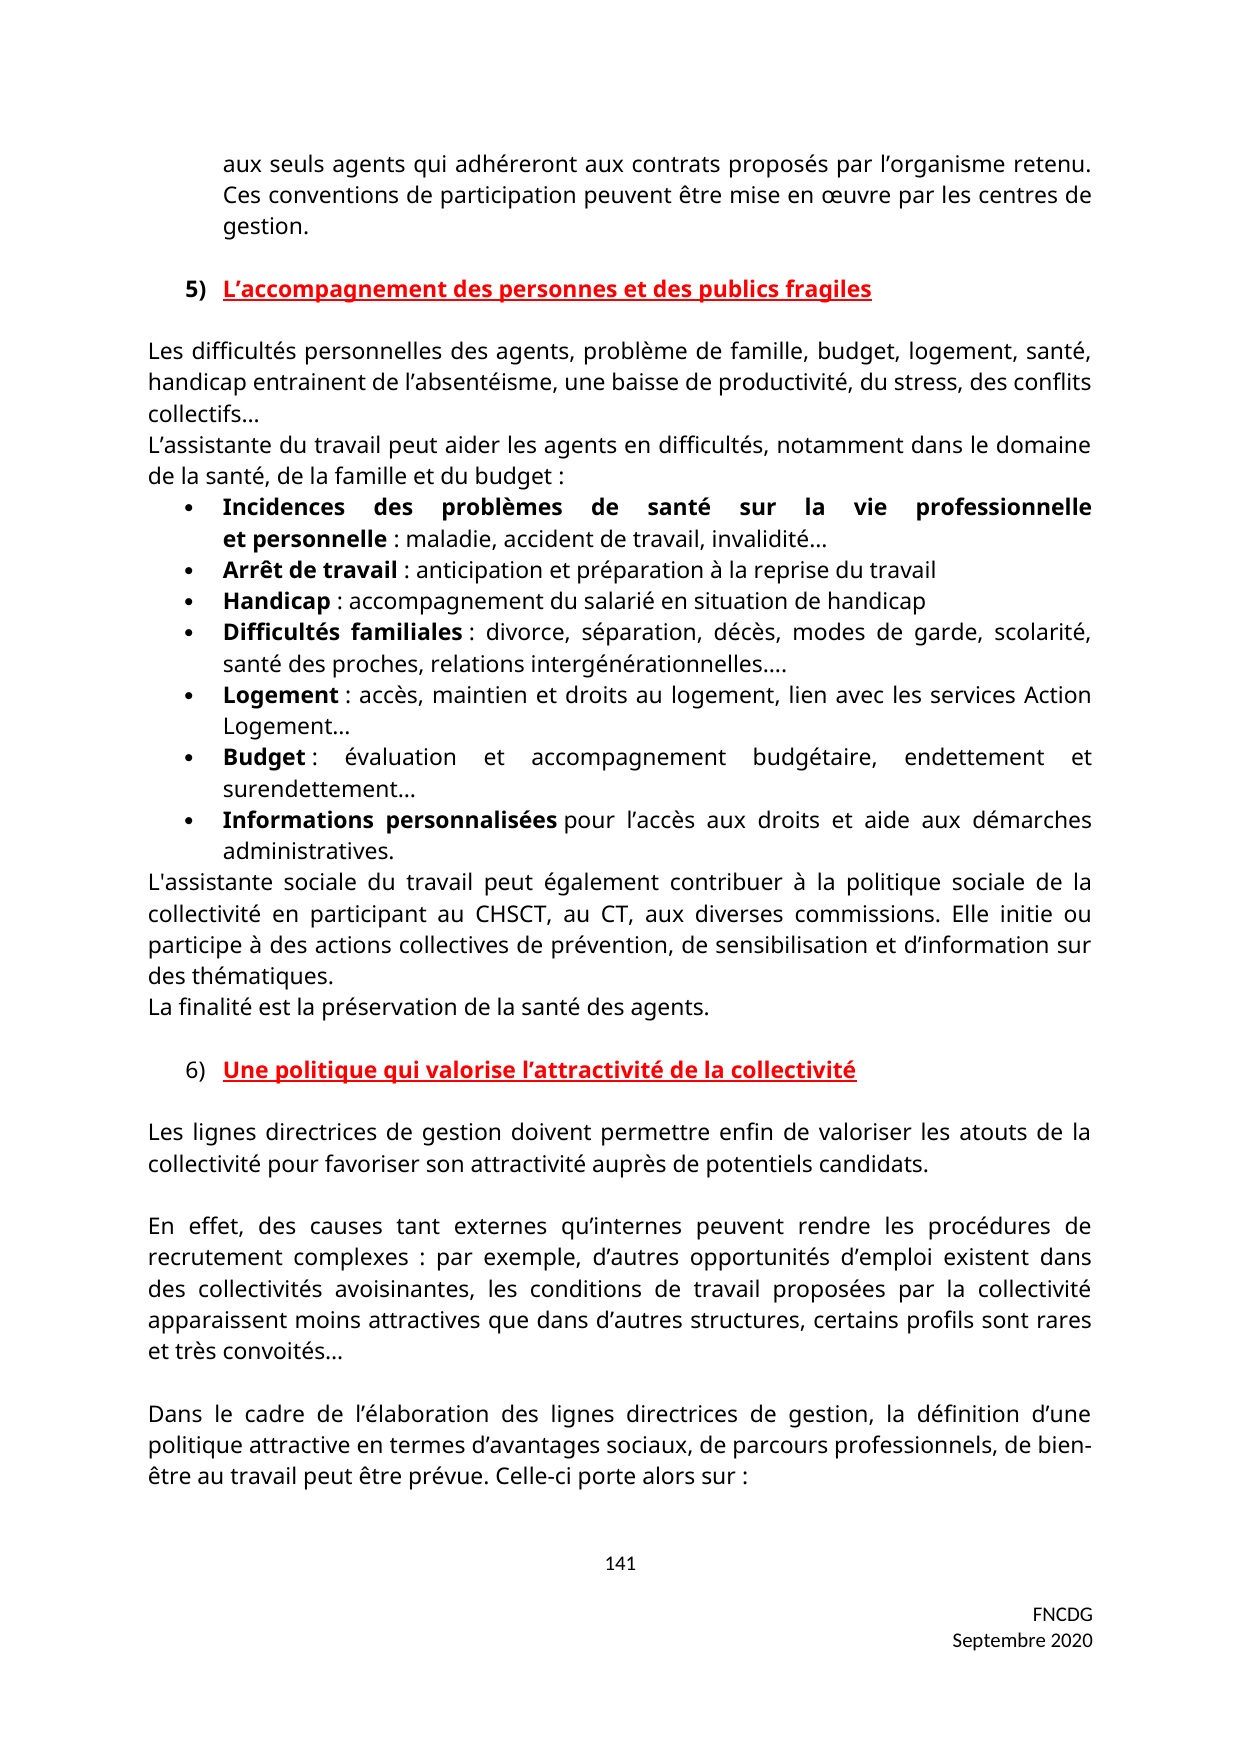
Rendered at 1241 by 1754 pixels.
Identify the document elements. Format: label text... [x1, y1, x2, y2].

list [185, 148, 1093, 241]
text En effet, des causes tant externes qu’internes peuvent rendre les procédures de recrutement complexes : par exemple, d’autres opportunités d’emploi existent dans des collectivités avoisinantes, les conditions de travail proposées par la collectivité apparaissent moins attractives que dans d’autres structures, certains profils sont rares et très convoités… [148, 1210, 1093, 1366]
text Les difficultés personnelles des agents, problème de famille, budget, logement, santé, handicap entrainent de l’absentéisme, une baisse de productivité, du stress, des conflits collectifs… [148, 335, 1093, 429]
text La finalité est la préservation de la santé des agents. [148, 991, 1093, 1023]
text Les lignes directrices de gestion doivent permettre enfin de valoriser les atouts de la collectivité pour favoriser son attractivité auprès de potentiels candidats. [148, 1116, 1093, 1179]
list Incidences des problèmes de santé sur la vie professionnelle et personnelle : maladie, accident de travail, invalidité… [185, 491, 1093, 554]
list Une politique qui valorise l’attractivité de la collectivité [185, 1054, 1093, 1085]
list L’accompagnement des personnes et des publics fragiles [185, 273, 1093, 304]
list Arrêt de travail : anticipation et préparation à la reprise du travail [185, 554, 1093, 585]
list Informations personnalisées pour l’accès aux droits et aide aux démarches administratives. [185, 804, 1093, 866]
text L'assistante sociale du travail peut également contribuer à la politique sociale de la collectivité en participant au CHSCT, au CT, aux diverses commissions. Elle initie ou participe à des actions collectives de prévention, de sensibilisation et d’information sur des thématiques. [148, 866, 1093, 991]
text L’assistante du travail peut aider les agents en difficultés, notamment dans le domaine de la santé, de la famille et du budget : [148, 429, 1093, 491]
list Difficultés familiales : divorce, séparation, décès, modes de garde, scolarité, santé des proches, relations intergénérationnelles…. [185, 616, 1093, 679]
list Logement : accès, maintien et droits au logement, lien avec les services Action Logement… [185, 679, 1093, 741]
list Budget : évaluation et accompagnement budgétaire, endettement et surendettement… [185, 741, 1093, 804]
text Dans le cadre de l’élaboration des lignes directrices de gestion, la définition d’une politique attractive en termes d’avantages sociaux, de parcours professionnels, de bien-être au travail peut être prévue. Celle-ci porte alors sur : [148, 1398, 1093, 1491]
list Handicap : accompagnement du salarié en situation de handicap [185, 585, 1093, 616]
